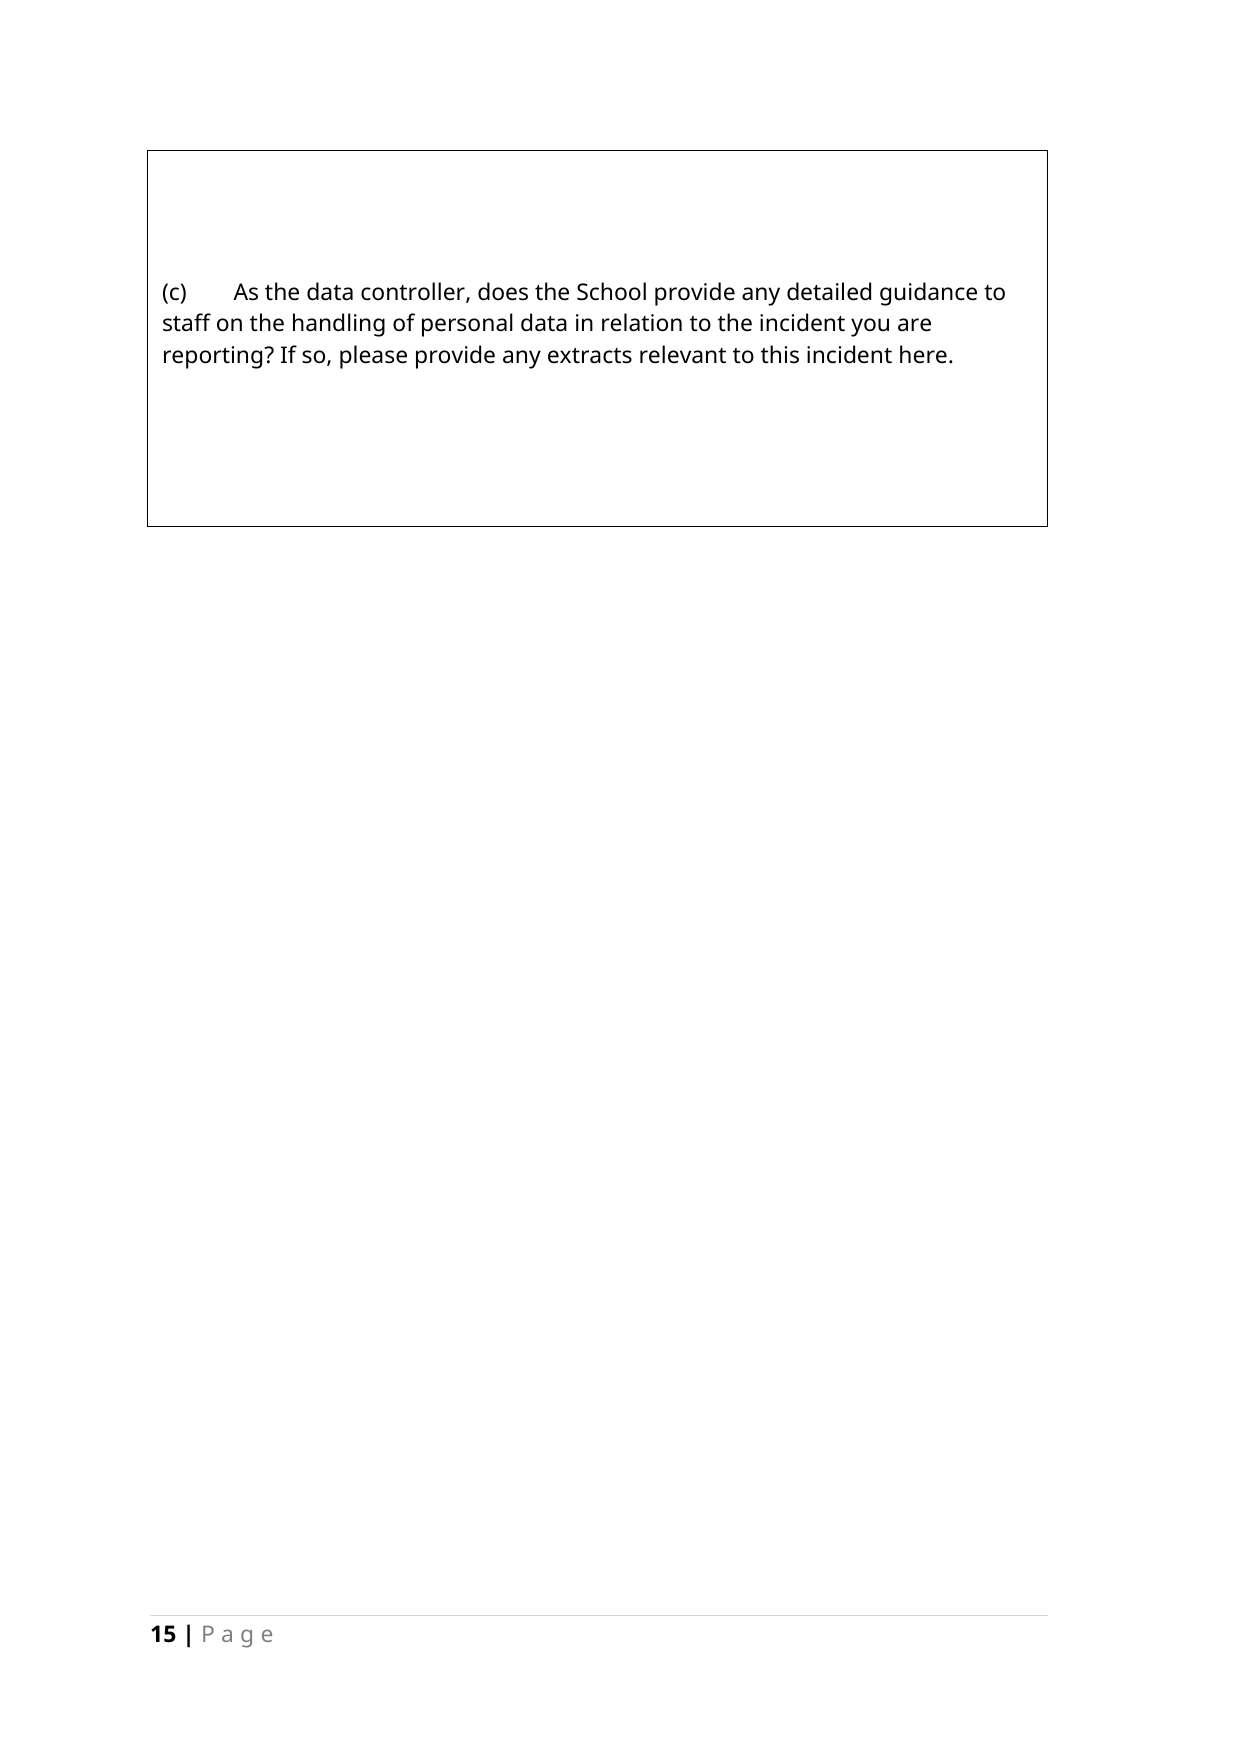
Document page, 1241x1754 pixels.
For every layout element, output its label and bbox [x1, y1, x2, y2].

table_header [148, 151, 1047, 526]
